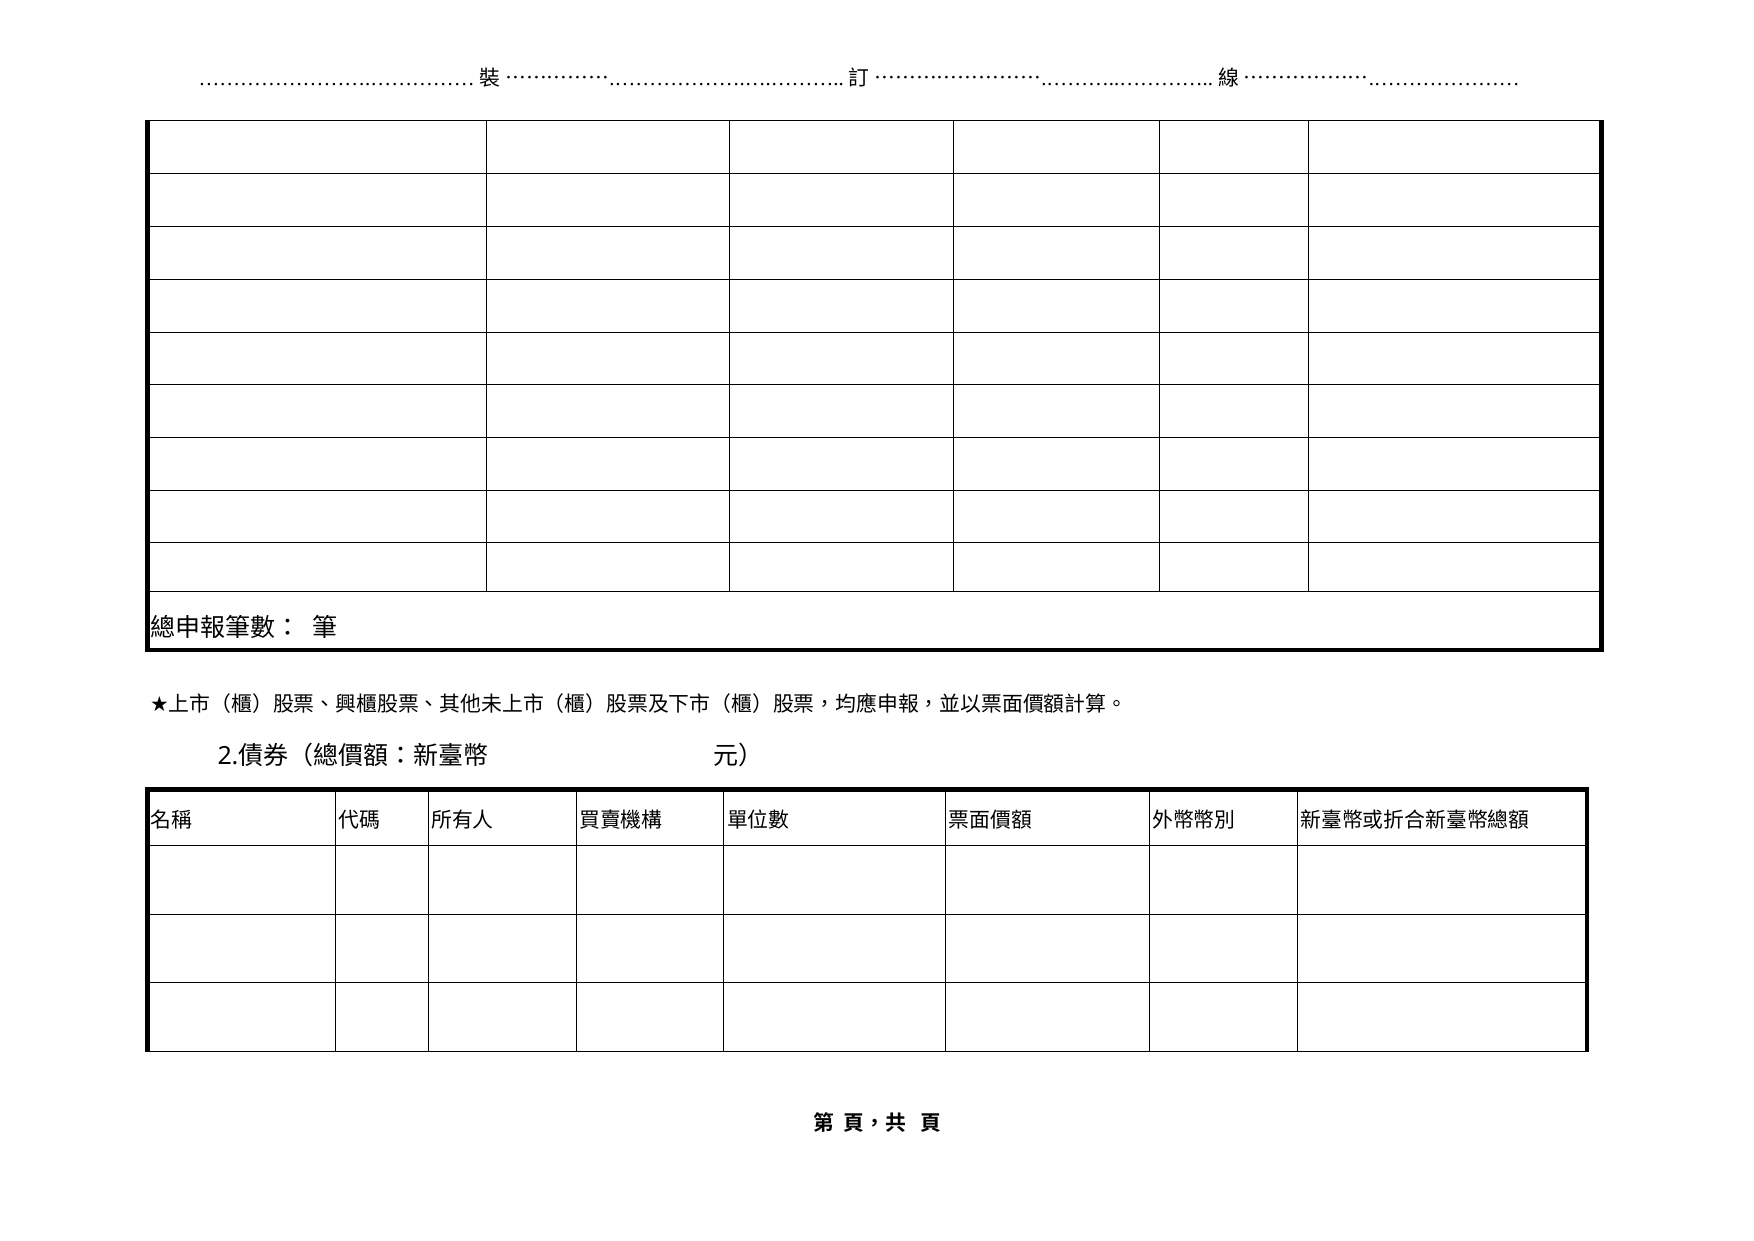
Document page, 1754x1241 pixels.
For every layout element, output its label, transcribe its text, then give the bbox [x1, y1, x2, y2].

table_cell [1309, 227, 1599, 279]
table_cell [954, 121, 1159, 173]
text ★上市（櫃）股票、興櫃股票、其他未上市（櫃）股票及下市（櫃）股票，均應申報，並以票面價額計算。 [150, 686, 1604, 720]
table_cell [150, 280, 486, 332]
table_cell [954, 174, 1159, 226]
table_cell [1309, 121, 1599, 173]
table_cell [150, 846, 335, 914]
table_cell [150, 915, 335, 982]
table_cell [1160, 543, 1308, 591]
table_cell [730, 174, 953, 226]
table_cell [724, 915, 945, 982]
table_header 票面價額 [946, 792, 1149, 845]
table_cell [730, 121, 953, 173]
table_cell [946, 983, 1149, 1051]
table_cell [724, 846, 945, 914]
table_cell [577, 915, 723, 982]
table_cell [954, 385, 1159, 437]
table_cell [1309, 438, 1599, 490]
table_header 外幣幣別 [1150, 792, 1297, 845]
table_header 新臺幣或折合新臺幣總額 [1298, 792, 1585, 845]
table_cell 總申報筆數： 筆 [150, 592, 1599, 648]
text 2.債券（總價額：新臺幣 元） [192, 720, 1604, 787]
table_cell [1309, 174, 1599, 226]
table_cell [1298, 846, 1585, 914]
table_cell [336, 846, 428, 914]
table_cell [1160, 227, 1308, 279]
table_cell [1309, 333, 1599, 384]
table_cell [487, 438, 729, 490]
table_cell [730, 227, 953, 279]
table_header 買賣機構 [577, 792, 723, 845]
table_cell [1309, 543, 1599, 591]
table_cell [487, 333, 729, 384]
table_cell [1298, 915, 1585, 982]
table_cell [1150, 846, 1297, 914]
table_cell [954, 491, 1159, 542]
table_header 單位數 [724, 792, 945, 845]
table_cell [1150, 983, 1297, 1051]
table_cell [150, 983, 335, 1051]
table_cell [730, 543, 953, 591]
table_cell [150, 438, 486, 490]
table_cell [487, 385, 729, 437]
table_header 代碼 [336, 792, 428, 845]
table_cell [150, 491, 486, 542]
table_cell [577, 846, 723, 914]
table_cell [1160, 121, 1308, 173]
table_cell [730, 385, 953, 437]
table_cell [954, 333, 1159, 384]
table_cell [150, 333, 486, 384]
table_cell [150, 543, 486, 591]
table_cell [1309, 385, 1599, 437]
table_cell [954, 438, 1159, 490]
table_cell [336, 915, 428, 982]
table_cell [1160, 438, 1308, 490]
table_cell [954, 280, 1159, 332]
table_cell [946, 846, 1149, 914]
table_header 所有人 [429, 792, 576, 845]
table_cell [487, 227, 729, 279]
table_cell [730, 491, 953, 542]
table_header 名稱 [150, 792, 335, 845]
table_cell [1160, 385, 1308, 437]
table_cell [150, 121, 486, 173]
table_cell [429, 915, 576, 982]
table_cell [487, 174, 729, 226]
table_cell [730, 280, 953, 332]
table_cell [336, 983, 428, 1051]
table_cell [954, 227, 1159, 279]
table_cell [730, 333, 953, 384]
table_cell [1160, 280, 1308, 332]
table_cell [954, 543, 1159, 591]
table_cell [150, 385, 486, 437]
table_cell [730, 438, 953, 490]
table_cell [150, 227, 486, 279]
table_cell [1160, 333, 1308, 384]
table_cell [724, 983, 945, 1051]
table_cell [577, 983, 723, 1051]
table_cell [487, 543, 729, 591]
table_cell [1309, 280, 1599, 332]
table_cell [429, 846, 576, 914]
table_cell [1160, 491, 1308, 542]
table_cell [1309, 491, 1599, 542]
table_cell [1298, 983, 1585, 1051]
table_cell [946, 915, 1149, 982]
table_cell [150, 174, 486, 226]
table_cell [1150, 915, 1297, 982]
table_cell [487, 280, 729, 332]
table_cell [1160, 174, 1308, 226]
table_cell [429, 983, 576, 1051]
table_cell [487, 121, 729, 173]
table_cell [487, 491, 729, 542]
